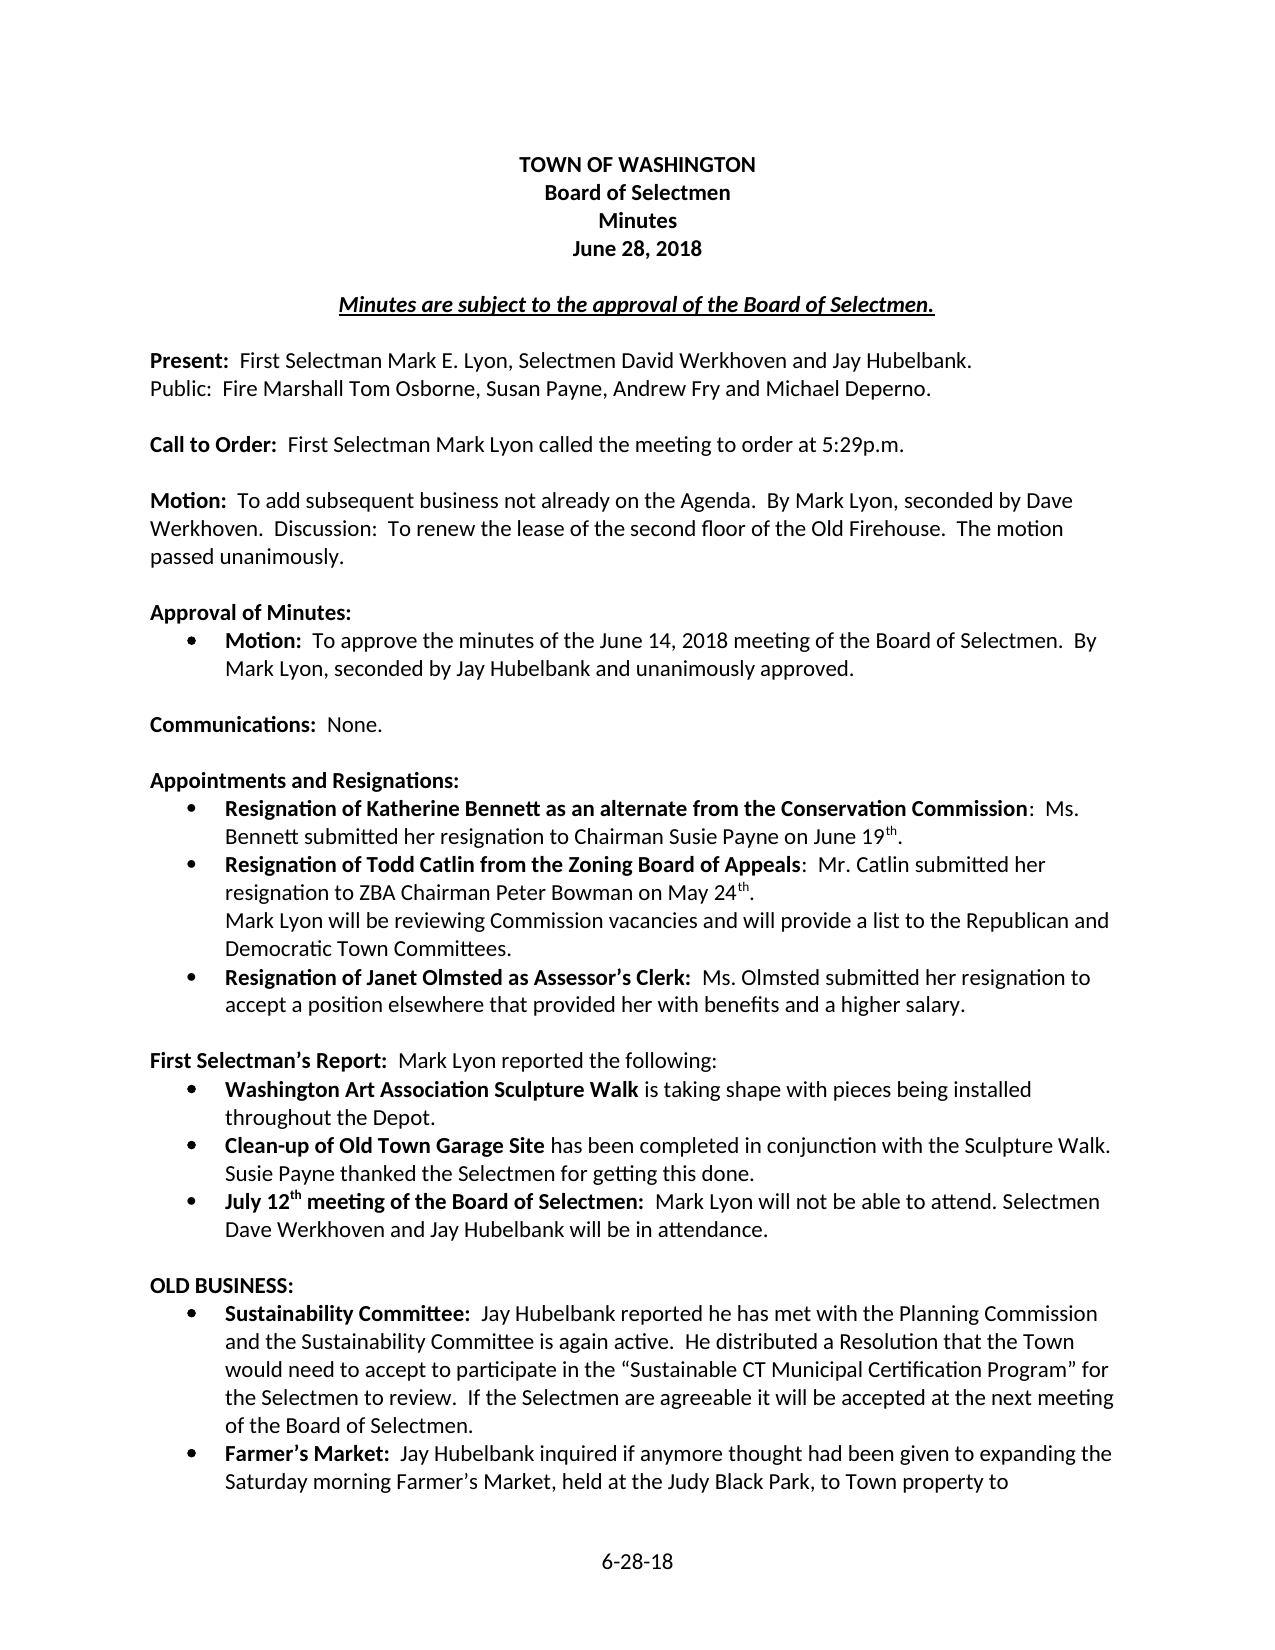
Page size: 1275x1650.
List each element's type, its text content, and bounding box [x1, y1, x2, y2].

text Call to Order: First Selectman Mark Lyon called the meeting to order at 5:29p.m. [150, 430, 1125, 458]
text Communications: None. [150, 710, 1125, 738]
text Board of Selectmen [150, 178, 1125, 206]
text Mark Lyon will be reviewing Commission vacancies and will provide a list to the Republican and Democratic Town Committees. [225, 907, 1125, 963]
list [187, 1439, 1125, 1495]
list July 12th meeting of the Board of Selectmen: Mark Lyon will not be able to attend. Selectmen Dave Werkhoven and Jay Hubelbank will be in attendance. [187, 1187, 1125, 1243]
list Resignation of Janet Olmsted as Assessor’s Clerk: Ms. Olmsted submitted her resignation to accept a position elsewhere that provided her with benefits and a higher salary. [187, 963, 1125, 1019]
text Minutes are subject to the approval of the Board of Selectmen. [150, 290, 1125, 318]
list Motion: To approve the minutes of the June 14, 2018 meeting of the Board of Selectmen. By Mark Lyon, seconded by Jay Hubelbank and unanimously approved. [187, 626, 1125, 682]
list Resignation of Katherine Bennett as an alternate from the Conservation Commission: Ms. Bennett submitted her resignation to Chairman Susie Payne on June 19th. [187, 794, 1125, 851]
list Resignation of Todd Catlin from the Zoning Board of Appeals: Mr. Catlin submitted her resignation to ZBA Chairman Peter Bowman on May 24th. [187, 851, 1125, 907]
text Minutes [150, 206, 1125, 234]
list Clean-up of Old Town Garage Site has been completed in conjunction with the Sculpture Walk. Susie Payne thanked the Selectmen for getting this done. [187, 1131, 1125, 1187]
text Approval of Minutes: [150, 598, 1125, 626]
list Sustainability Committee: Jay Hubelbank reported he has met with the Planning Commission and the Sustainability Committee is again active. He distributed a Resolution that the Town would need to accept to participate in the “Sustainable CT Municipal Certification Program” for the Selectmen to review. If the Selectmen are agreeable it will be accepted at the next meeting of the Board of Selectmen. [187, 1299, 1125, 1439]
text Present: First Selectman Mark E. Lyon, Selectmen David Werkhoven and Jay Hubelbank. [150, 346, 1125, 374]
text OLD BUSINESS: [150, 1271, 1125, 1299]
text Motion: To add subsequent business not already on the Agenda. By Mark Lyon, seconded by Dave Werkhoven. Discussion: To renew the lease of the second floor of the Old Firehouse. The motion passed unanimously. [150, 486, 1125, 570]
text Appointments and Resignations: [150, 766, 1125, 794]
list Washington Art Association Sculpture Walk is taking shape with pieces being installed throughout the Depot. [187, 1075, 1125, 1131]
text June 28, 2018 [150, 234, 1125, 262]
text TOWN OF WASHINGTON [150, 150, 1125, 178]
text Public: Fire Marshall Tom Osborne, Susan Payne, Andrew Fry and Michael Deperno. [150, 374, 1125, 402]
text First Selectman’s Report: Mark Lyon reported the following: [150, 1047, 1125, 1075]
